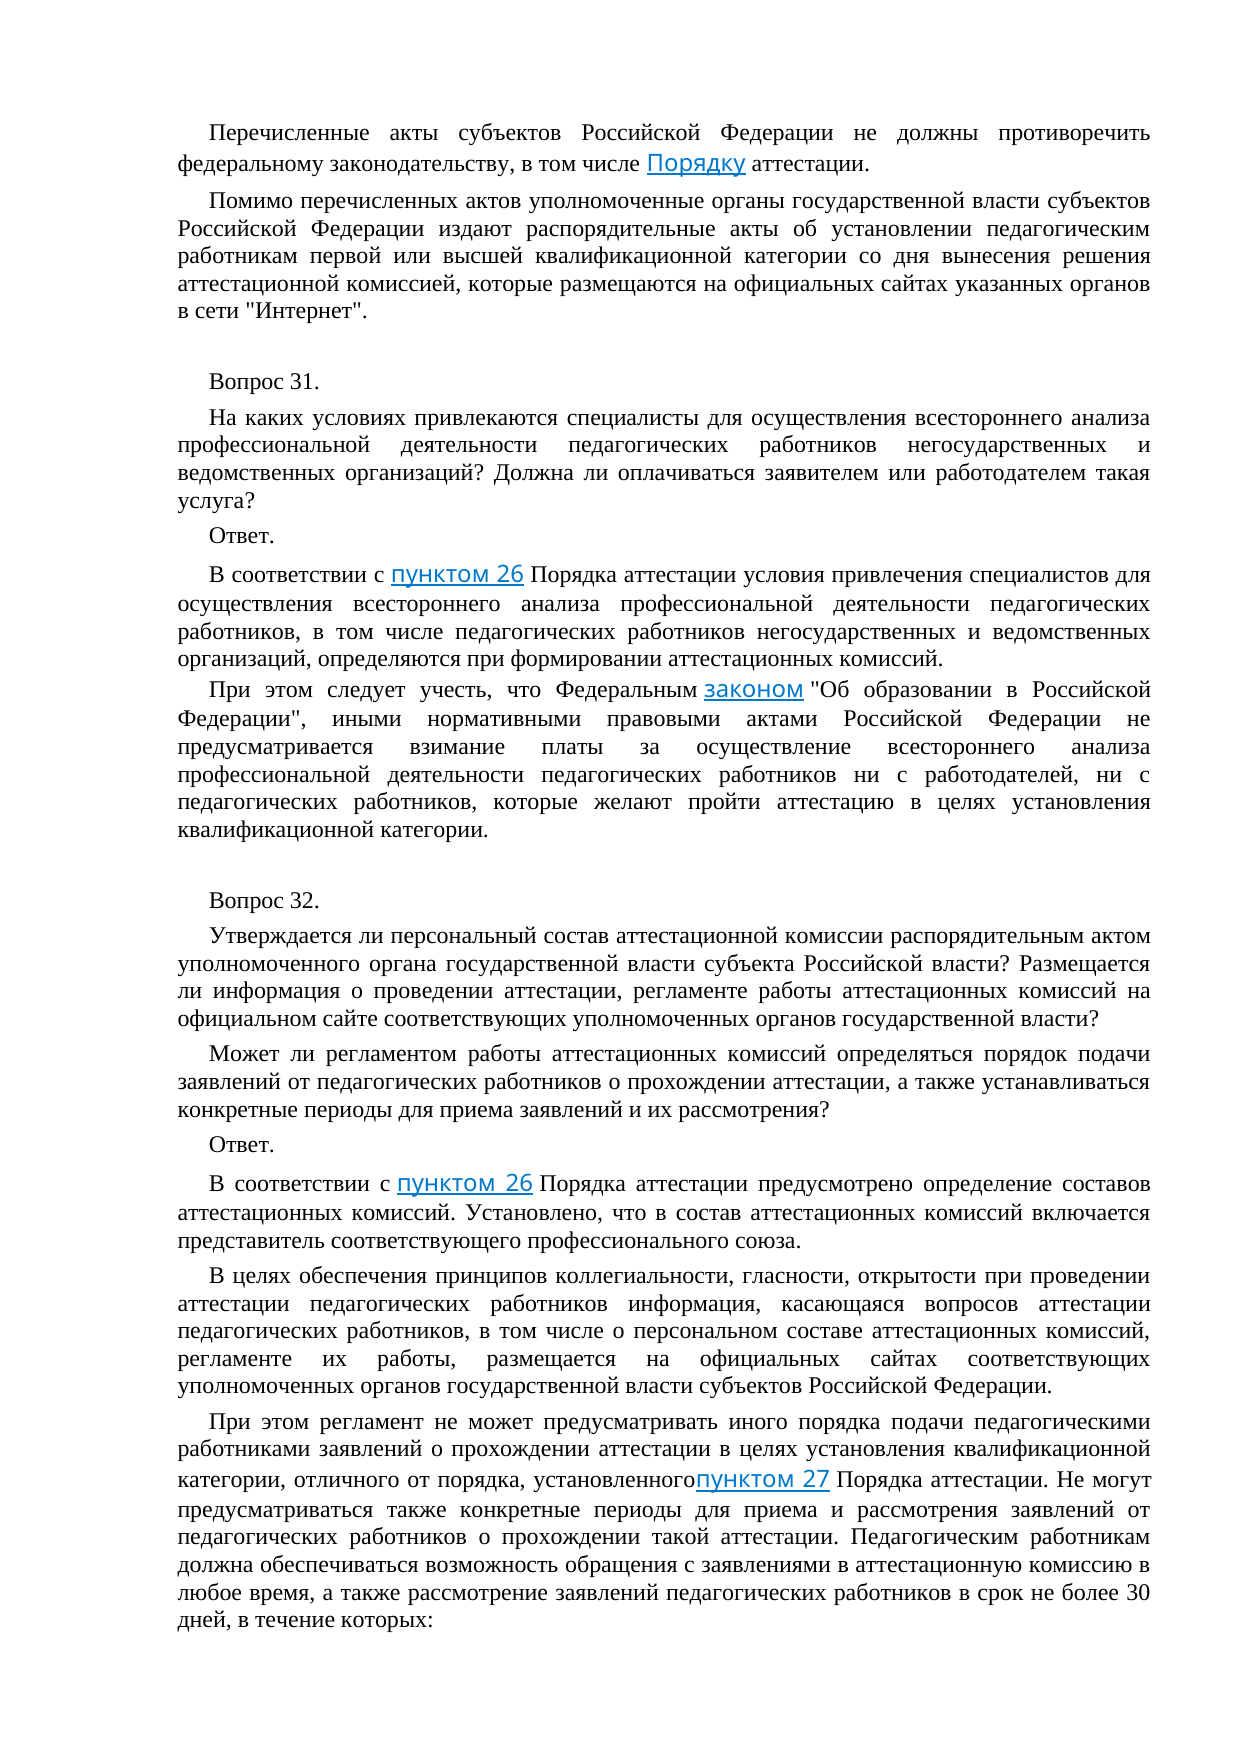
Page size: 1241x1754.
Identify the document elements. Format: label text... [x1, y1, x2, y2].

text Помимо перечисленных актов уполномоченные органы государственной власти субъектов Российской Федерации издают распорядительные акты об установлении педагогическим работникам первой или высшей квалификационной категории со дня вынесения решения аттестационной комиссией, которые размещаются на официальных сайтах указанных органов в сети "Интернет". [177, 186, 1152, 324]
text В соответствии с пунктом 26 Порядка аттестации предусмотрено определение составов аттестационных комиссий. Установлено, что в состав аттестационных комиссий включается представитель соответствующего профессионального союза. [177, 1165, 1152, 1253]
text При этом регламент не может предусматривать иного порядка подачи педагогическими работниками заявлений о прохождении аттестации в целях установления квалификационной категории, отличного от порядка, установленногопунктом 27 Порядка аттестации. Не могут предусматриваться также конкретные периоды для приема и рассмотрения заявлений от педагогических работников о прохождении такой аттестации. Педагогическим работникам должна обеспечиваться возможность обращения с заявлениями в аттестационную комиссию в любое время, а также рассмотрение заявлений педагогических работников в срок не более 30 дней, в течение которых: [177, 1407, 1152, 1633]
text При этом следует учесть, что Федеральным законом "Об образовании в Российской Федерации", иными нормативными правовыми актами Российской Федерации не предусматривается взимание платы за осуществление всестороннего анализа профессиональной деятельности педагогических работников ни с работодателей, ни с педагогических работников, которые желают пройти аттестацию в целях установления квалификационной категории. [177, 672, 1152, 842]
text В целях обеспечения принципов коллегиальности, гласности, открытости при проведении аттестации педагогических работников информация, касающаяся вопросов аттестации педагогических работников, в том числе о персональном составе аттестационных комиссий, регламенте их работы, размещается на официальных сайтах соответствующих уполномоченных органов государственной власти субъектов Российской Федерации. [177, 1261, 1152, 1399]
text Вопрос 31. [177, 367, 1152, 395]
text Может ли регламентом работы аттестационных комиссий определяться порядок подачи заявлений от педагогических работников о прохождении аттестации, а также устанавливаться конкретные периоды для приема заявлений и их рассмотрения? [177, 1039, 1152, 1122]
text В соответствии с пунктом 26 Порядка аттестации условия привлечения специалистов для осуществления всестороннего анализа профессиональной деятельности педагогических работников, в том числе педагогических работников негосударственных и ведомственных организаций, определяются при формировании аттестационных комиссий. [177, 556, 1152, 672]
text На каких условиях привлекаются специалисты для осуществления всестороннего анализа профессиональной деятельности педагогических работников негосударственных и ведомственных организаций? Должна ли оплачиваться заявителем или работодателем такая услуга? [177, 403, 1152, 513]
text Вопрос 32. [177, 886, 1152, 913]
text Ответ. [177, 521, 1152, 549]
text Перечисленные акты субъектов Российской Федерации не должны противоречить федеральному законодательству, в том числе Порядку аттестации. [177, 118, 1152, 178]
text Утверждается ли персональный состав аттестационной комиссии распорядительным актом уполномоченного органа государственной власти субъекта Российской власти? Размещается ли информация о проведении аттестации, регламенте работы аттестационных комиссий на официальном сайте соответствующих уполномоченных органов государственной власти? [177, 921, 1152, 1032]
text Ответ. [177, 1130, 1152, 1158]
